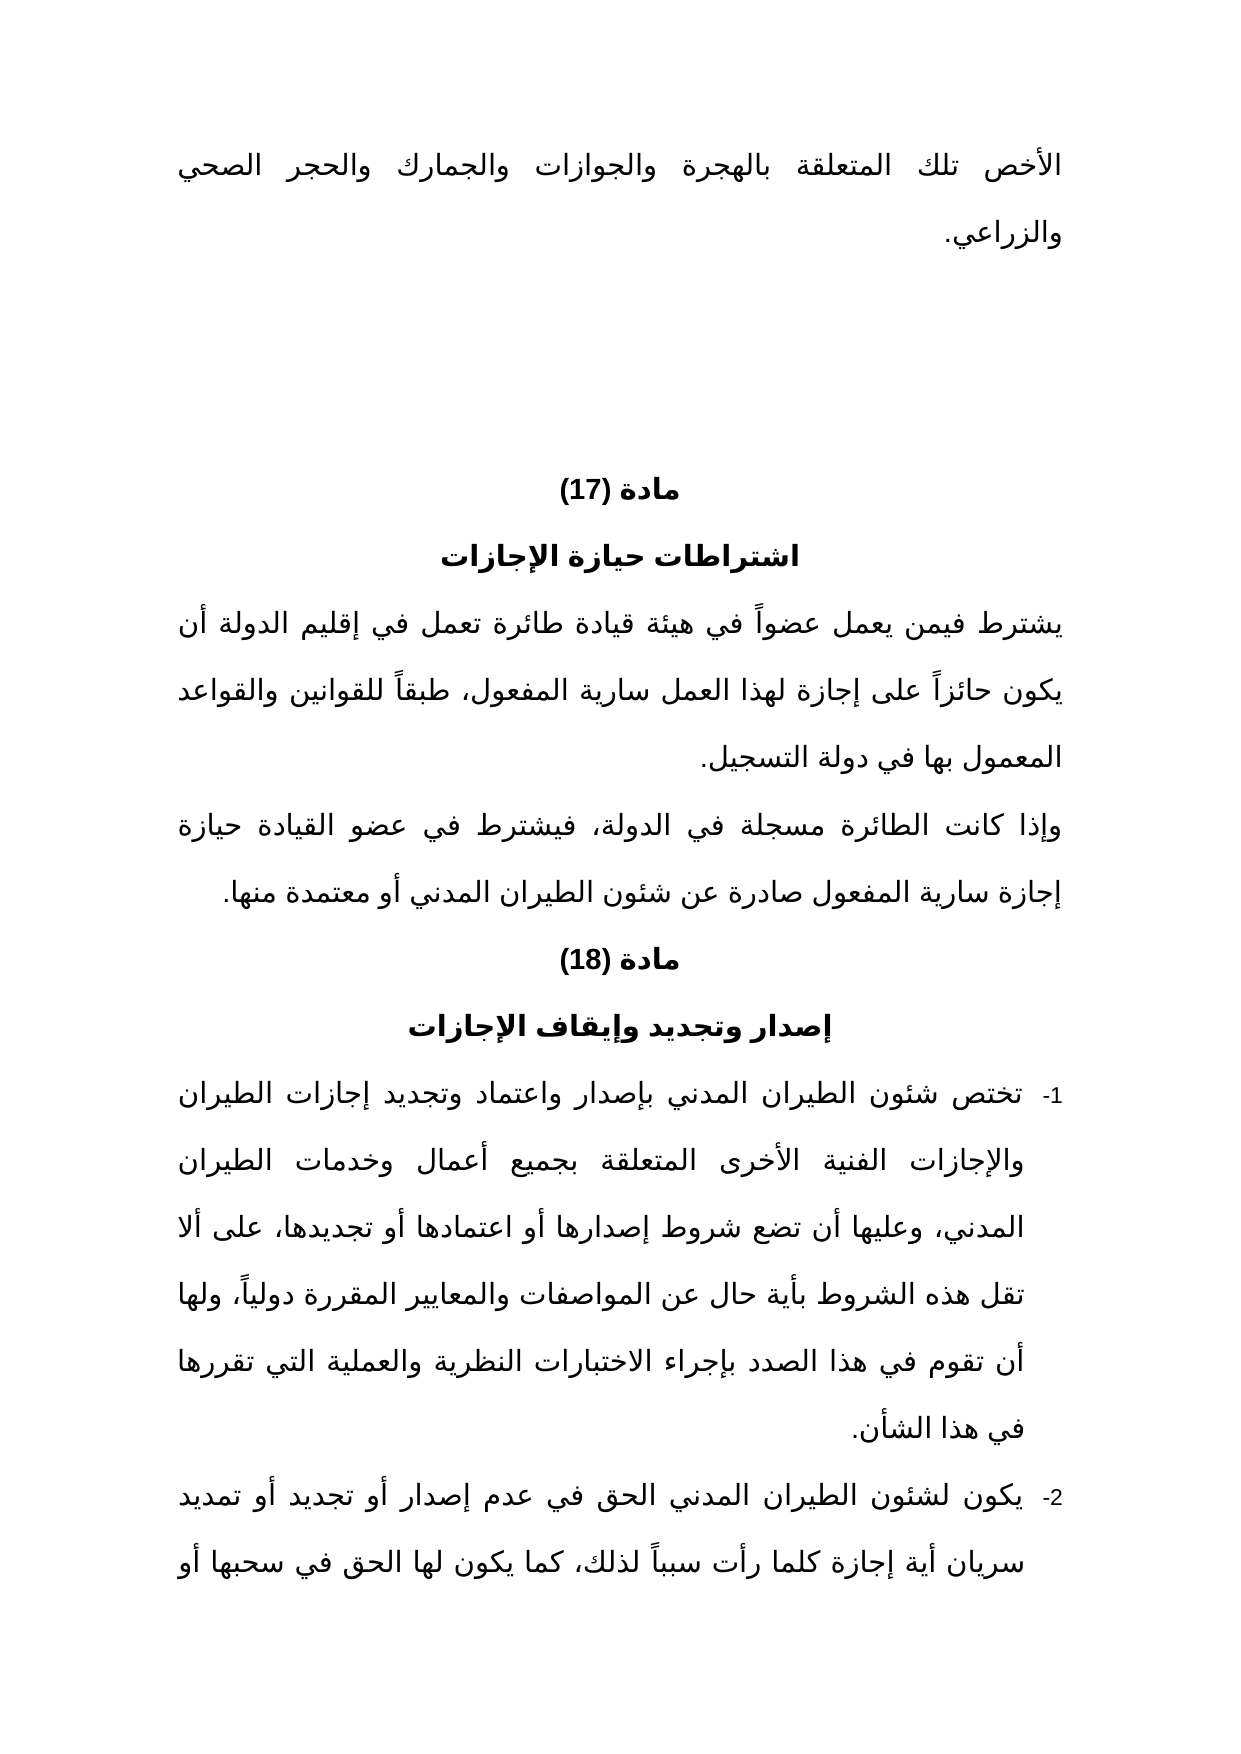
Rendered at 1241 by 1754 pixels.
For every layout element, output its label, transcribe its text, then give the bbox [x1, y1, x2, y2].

text يشترط فيمن يعمل عضواً في هيئة قيادة طائرة تعمل في إقليم الدولة أن يكون حائزاً على إجازة لهذا العمل سارية المفعول، طبقاً للقوانين والقواعد المعمول بها في دولة التسجيل. [177, 606, 1063, 774]
text اشتراطات حيازة الإجازات [177, 539, 1063, 573]
text وإذا كانت الطائرة مسجلة في الدولة، فيشترط في عضو القيادة حيازة إجازة سارية المفعول صادرة عن شئون الطيران المدني أو معتمدة منها. [177, 807, 1063, 908]
list 1- تختص شئون الطيران المدني بإصدار واعتماد وتجديد إجازات الطيران والإجازات الفنية الأخرى المتعلقة بجميع أعمال وخدمات الطيران المدني، وعليها أن تضع شروط إصدارها أو اعتمادها أو تجديدها، على ألا تقل هذه الشروط بأية حال عن المواصفات والمعايير المقررة دولياً، ولها أن تقوم في هذا الصدد بإجراء الاختبارات النظرية والعملية التي تقررها في هذا الشأن. [177, 1076, 1063, 1445]
text مادة (18) [177, 942, 1063, 975]
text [177, 148, 1063, 248]
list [177, 1478, 1063, 1579]
text مادة (17) [177, 472, 1063, 506]
text إصدار وتجديد وإيقاف الإجازات [177, 1009, 1063, 1042]
